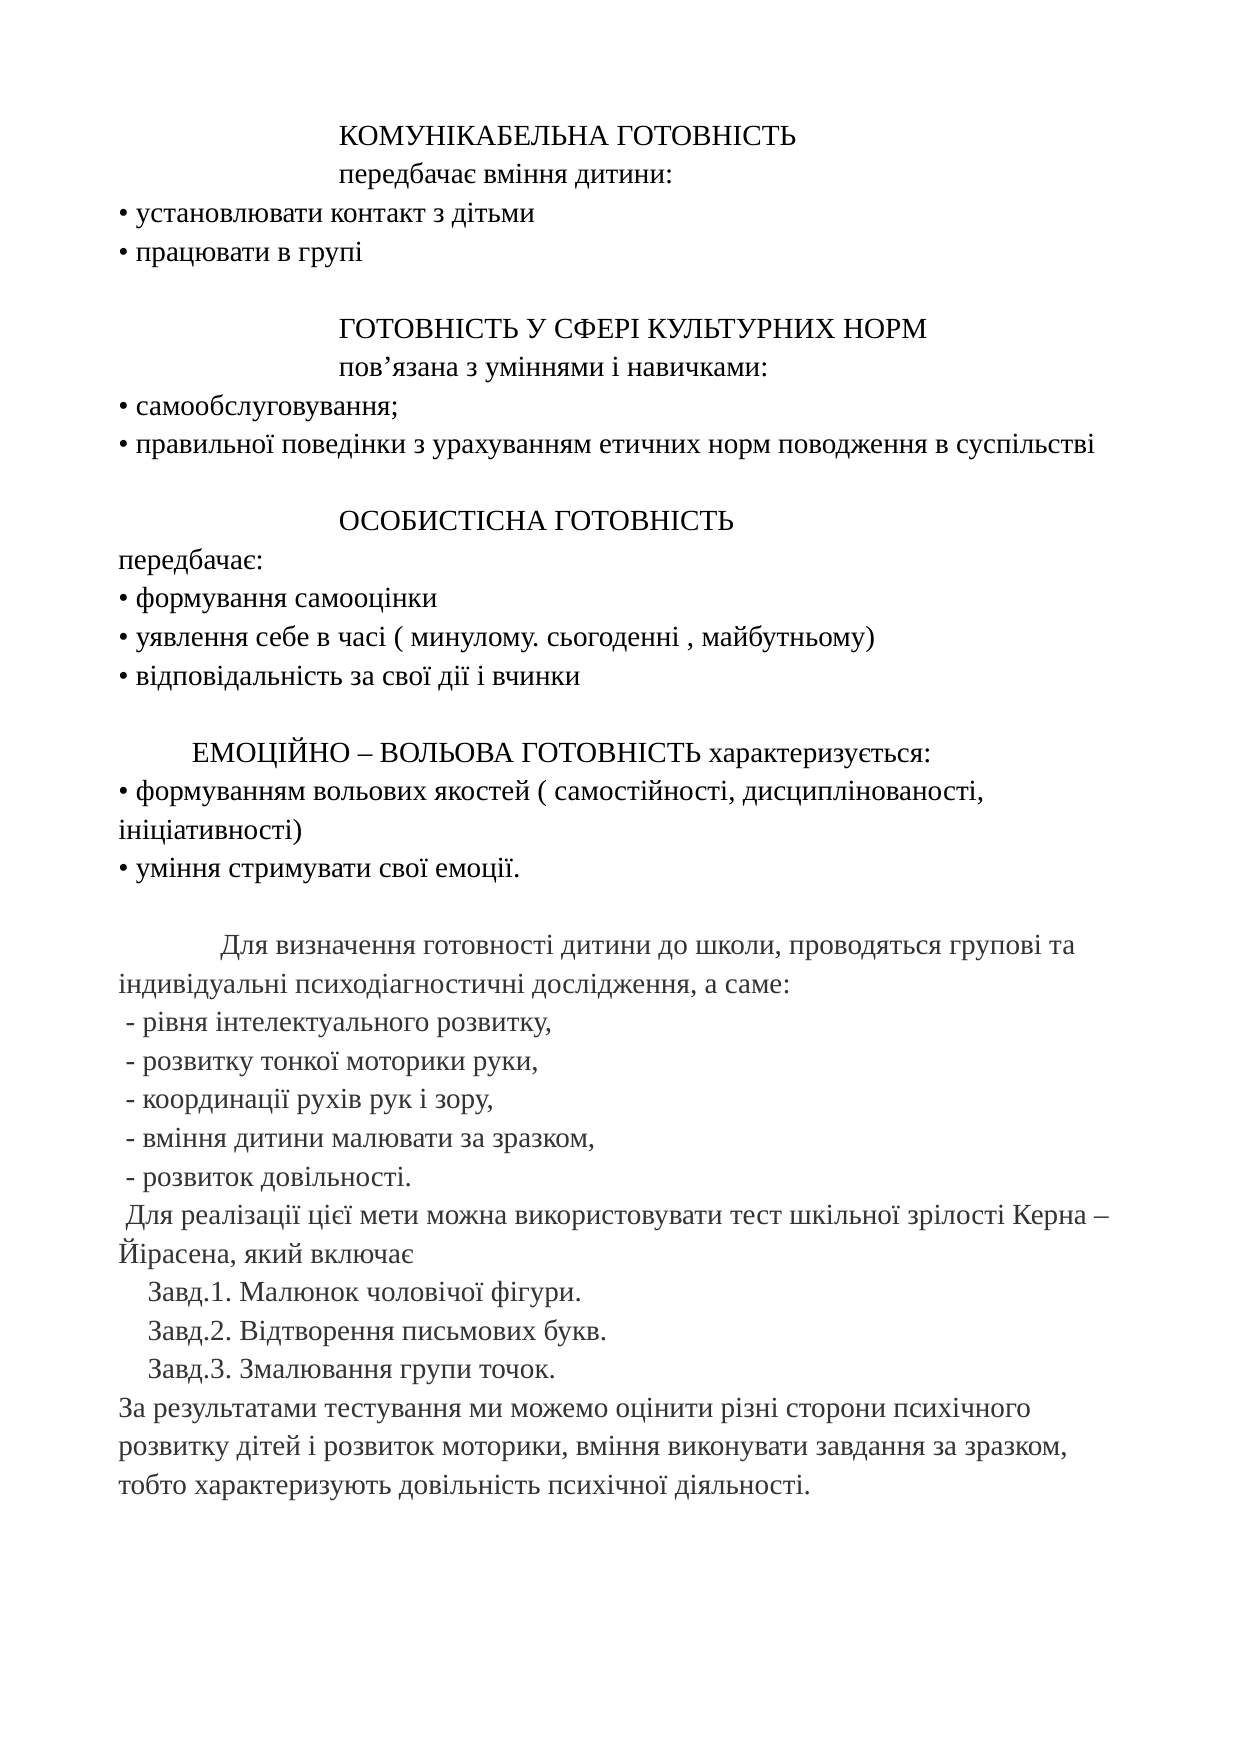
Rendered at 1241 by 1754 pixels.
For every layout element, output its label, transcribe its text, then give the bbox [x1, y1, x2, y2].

text • уявлення себе в часі ( минулому. сьогоденні , майбутньому) [118, 619, 1122, 653]
text передбачає: [118, 542, 1122, 576]
text Для реалізації цієї мети можна використовувати тест шкільної зрілості Керна – Йірасена, який включає [118, 1197, 1122, 1269]
text ОСОБИСТІСНА ГОТОВНІСТЬ [118, 503, 1122, 537]
text ГОТОВНІСТЬ У СФЕРІ КУЛЬТУРНИХ НОРМ [118, 311, 1122, 344]
text пов’язана з уміннями і навичками: [118, 349, 1122, 383]
text • установлювати контакт з дітьми [118, 195, 1122, 229]
text Завд.3. Змалювання групи точок. [118, 1351, 1122, 1385]
text • працювати в групі [118, 234, 1122, 267]
text • самообслуговування; [118, 388, 1122, 421]
text - координації рухів рук і зору, [118, 1082, 1122, 1115]
text • формуванням вольових якостей ( самостійності, дисциплінованості, ініціативності) [118, 773, 1122, 845]
text Для визначення готовності дитини до школи, проводяться групові та індивідуальні психодіагностичні дослідження, а саме: [118, 927, 1122, 999]
text Завд.1. Малюнок чоловічої фігури. [118, 1274, 1122, 1308]
text передбачає вміння дитини: [118, 157, 1122, 190]
text • формування самооцінки [118, 581, 1122, 614]
text - розвитку тонкої моторики руки, [118, 1043, 1122, 1077]
text ЕМОЦІЙНО – ВОЛЬОВА ГОТОВНІСТЬ характеризується: [118, 735, 1122, 768]
text • відповідальність за свої дії і вчинки [118, 658, 1122, 691]
text КОМУНІКАБЕЛЬНА ГОТОВНІСТЬ [118, 118, 1122, 152]
text • правильної поведінки з урахуванням етичних норм поводження в суспільстві [118, 426, 1122, 460]
text - розвиток довільності. [118, 1159, 1122, 1192]
text • уміння стримувати свої емоції. [118, 850, 1122, 884]
text - рівня інтелектуального розвитку, [118, 1004, 1122, 1038]
text Завд.2. Відтворення письмових букв. [118, 1313, 1122, 1346]
text За результатами тестування ми можемо оцінити різні сторони психічного розвитку дітей і розвиток моторики, вміння виконувати завдання за зразком, тобто характеризують довільність психічної діяльності. [118, 1390, 1122, 1501]
text - вміння дитини малювати за зразком, [118, 1120, 1122, 1154]
